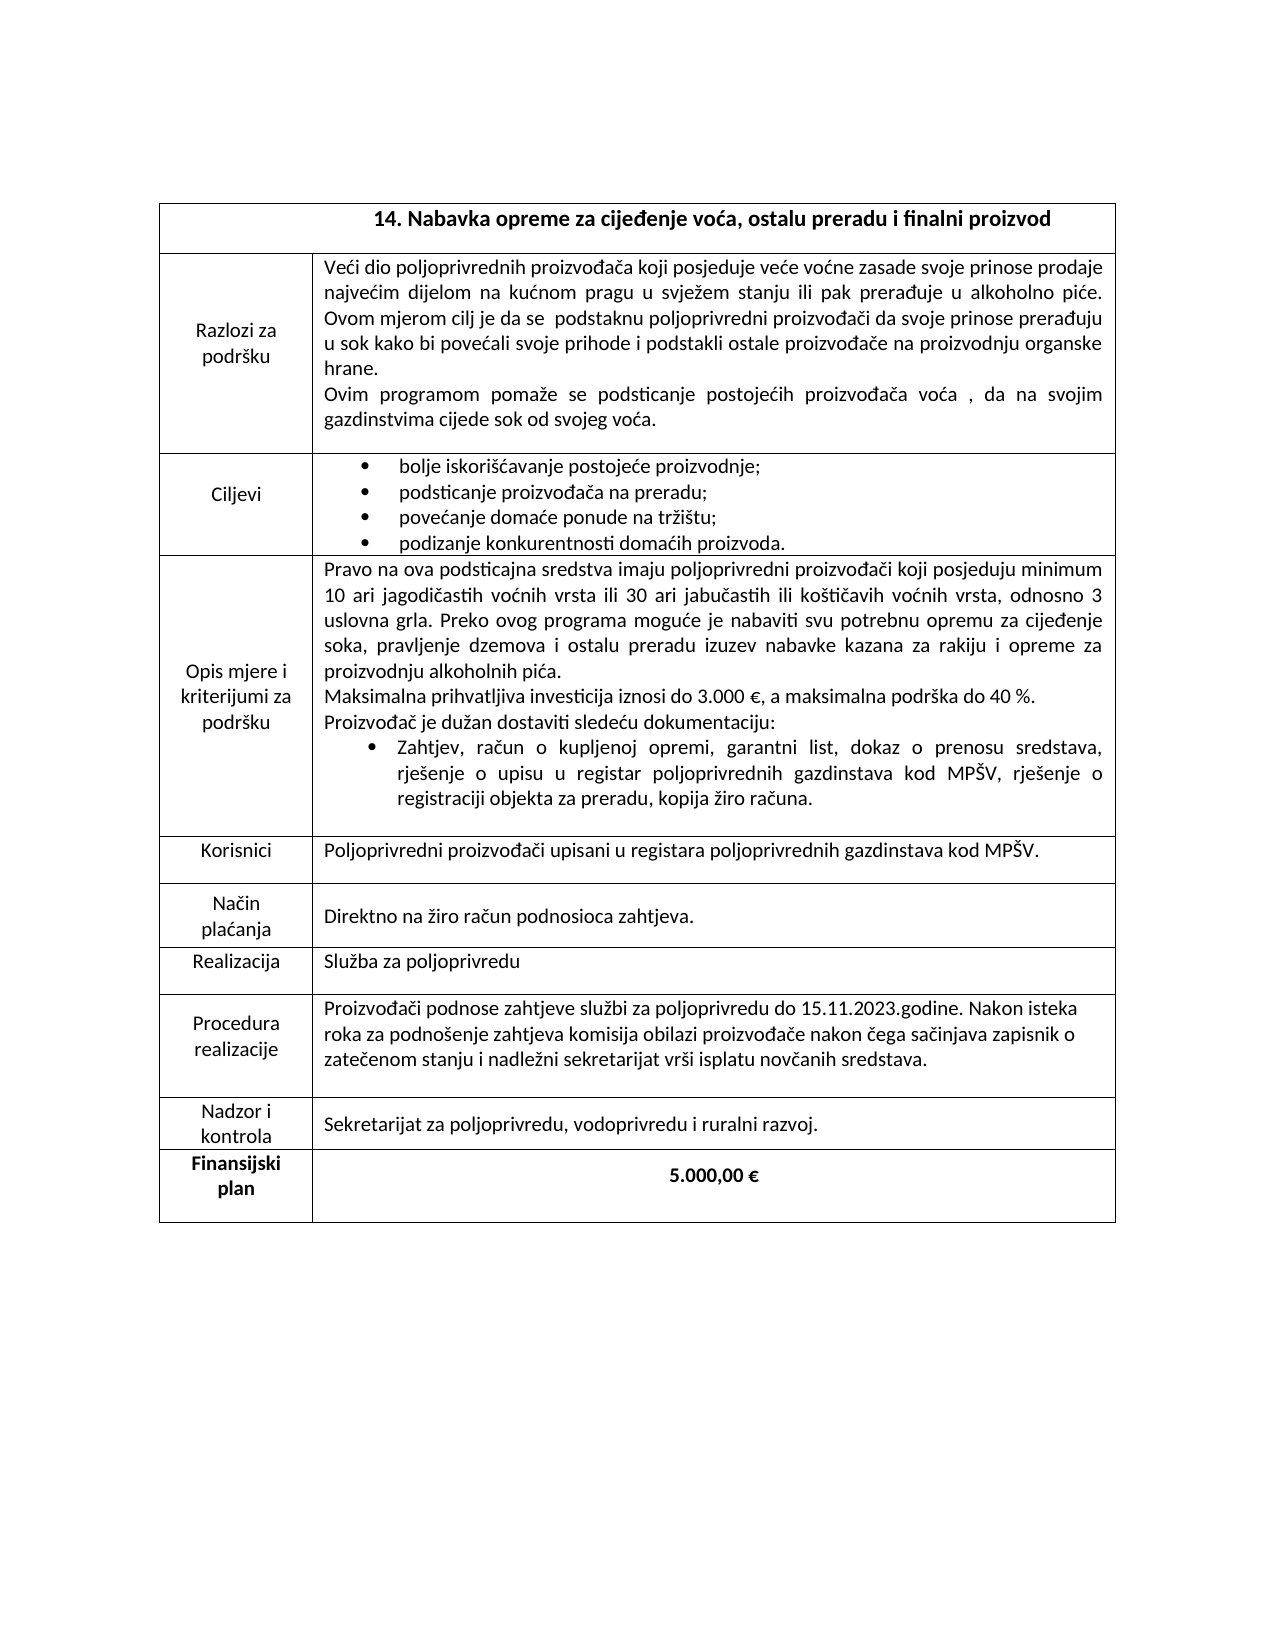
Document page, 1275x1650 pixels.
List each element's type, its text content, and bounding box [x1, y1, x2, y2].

table_cell Služba za poljoprivredu [313, 948, 1115, 994]
table_cell Razlozi za podršku [160, 254, 312, 453]
table_cell Način plaćanja [160, 884, 312, 947]
table_cell Poljoprivredni proizvođači upisani u registara poljoprivrednih gazdinstava kod MPŠV. [313, 837, 1115, 883]
table_cell bolje iskorišćavanje postojeće proizvodnje; podsticanje proizvođača na preradu; povećanje domaće ponude na tržištu; podizanje konkurentnosti domaćih proizvoda. [313, 454, 1115, 555]
table_cell Proizvođači podnose zahtjeve službi za poljoprivredu do 15.11.2023.godine. Nakon isteka roka za podnošenje zahtjeva komisija obilazi proizvođače nakon čega sačinjava zapisnik o zatečenom stanju i nadležni sekretarijat vrši isplatu novčanih sredstava. [313, 995, 1115, 1097]
table_cell Ciljevi [160, 454, 312, 555]
table_cell Korisnici [160, 837, 312, 883]
table_header 14. Nabavka opreme za cijeđenje voća, ostalu preradu i finalni proizvod [160, 204, 1115, 253]
table_cell Opis mjere i kriterijumi za podršku [160, 556, 312, 836]
table_cell Nadzor i kontrola [160, 1098, 312, 1149]
table_cell Direktno na žiro račun podnosioca zahtjeva. [313, 884, 1115, 947]
table_cell 5.000,00 € [313, 1150, 1115, 1222]
table_cell Procedura realizacije [160, 995, 312, 1097]
table_cell Realizacija [160, 948, 312, 994]
table_cell Sekretarijat za poljoprivredu, vodoprivredu i ruralni razvoj. [313, 1098, 1115, 1149]
table_cell Finansijski plan [160, 1150, 312, 1222]
table_cell Veći dio poljoprivrednih proizvođača koji posjeduje veće voćne zasade svoje prinose prodaje najvećim dijelom na kućnom pragu u svježem stanju ili pak prerađuje u alkoholno piće. Ovom mjerom cilj je da se podstaknu poljoprivredni proizvođači da svoje prinose prerađuju u sok kako bi povećali svoje prihode i podstakli ostale proizvođače na proizvodnju organske hrane. Ovim programom pomaže se podsticanje postojećih proizvođača voća , da na svojim gazdinstvima cijede sok od svojeg voća. [313, 254, 1115, 453]
table_cell Pravo na ova podsticajna sredstva imaju poljoprivredni proizvođači koji posjeduju minimum 10 ari jagodičastih voćnih vrsta ili 30 ari jabučastih ili koštičavih voćnih vrsta, odnosno 3 uslovna grla. Preko ovog programa moguće je nabaviti svu potrebnu opremu za cijeđenje soka, pravljenje dzemova i ostalu preradu izuzev nabavke kazana za rakiju i opreme za proizvodnju alkoholnih pića. Maksimalna prihvatljiva investicija iznosi do 3.000 €, a maksimalna podrška do 40 %. Proizvođač je dužan dostaviti sledeću dokumentaciju: Zahtjev, račun o kupljenoj opremi, garantni list, dokaz o prenosu sredstava, rješenje o upisu u registar poljoprivrednih gazdinstava kod MPŠV, rješenje o registraciji objekta za preradu, kopija žiro računa. [313, 556, 1115, 836]
